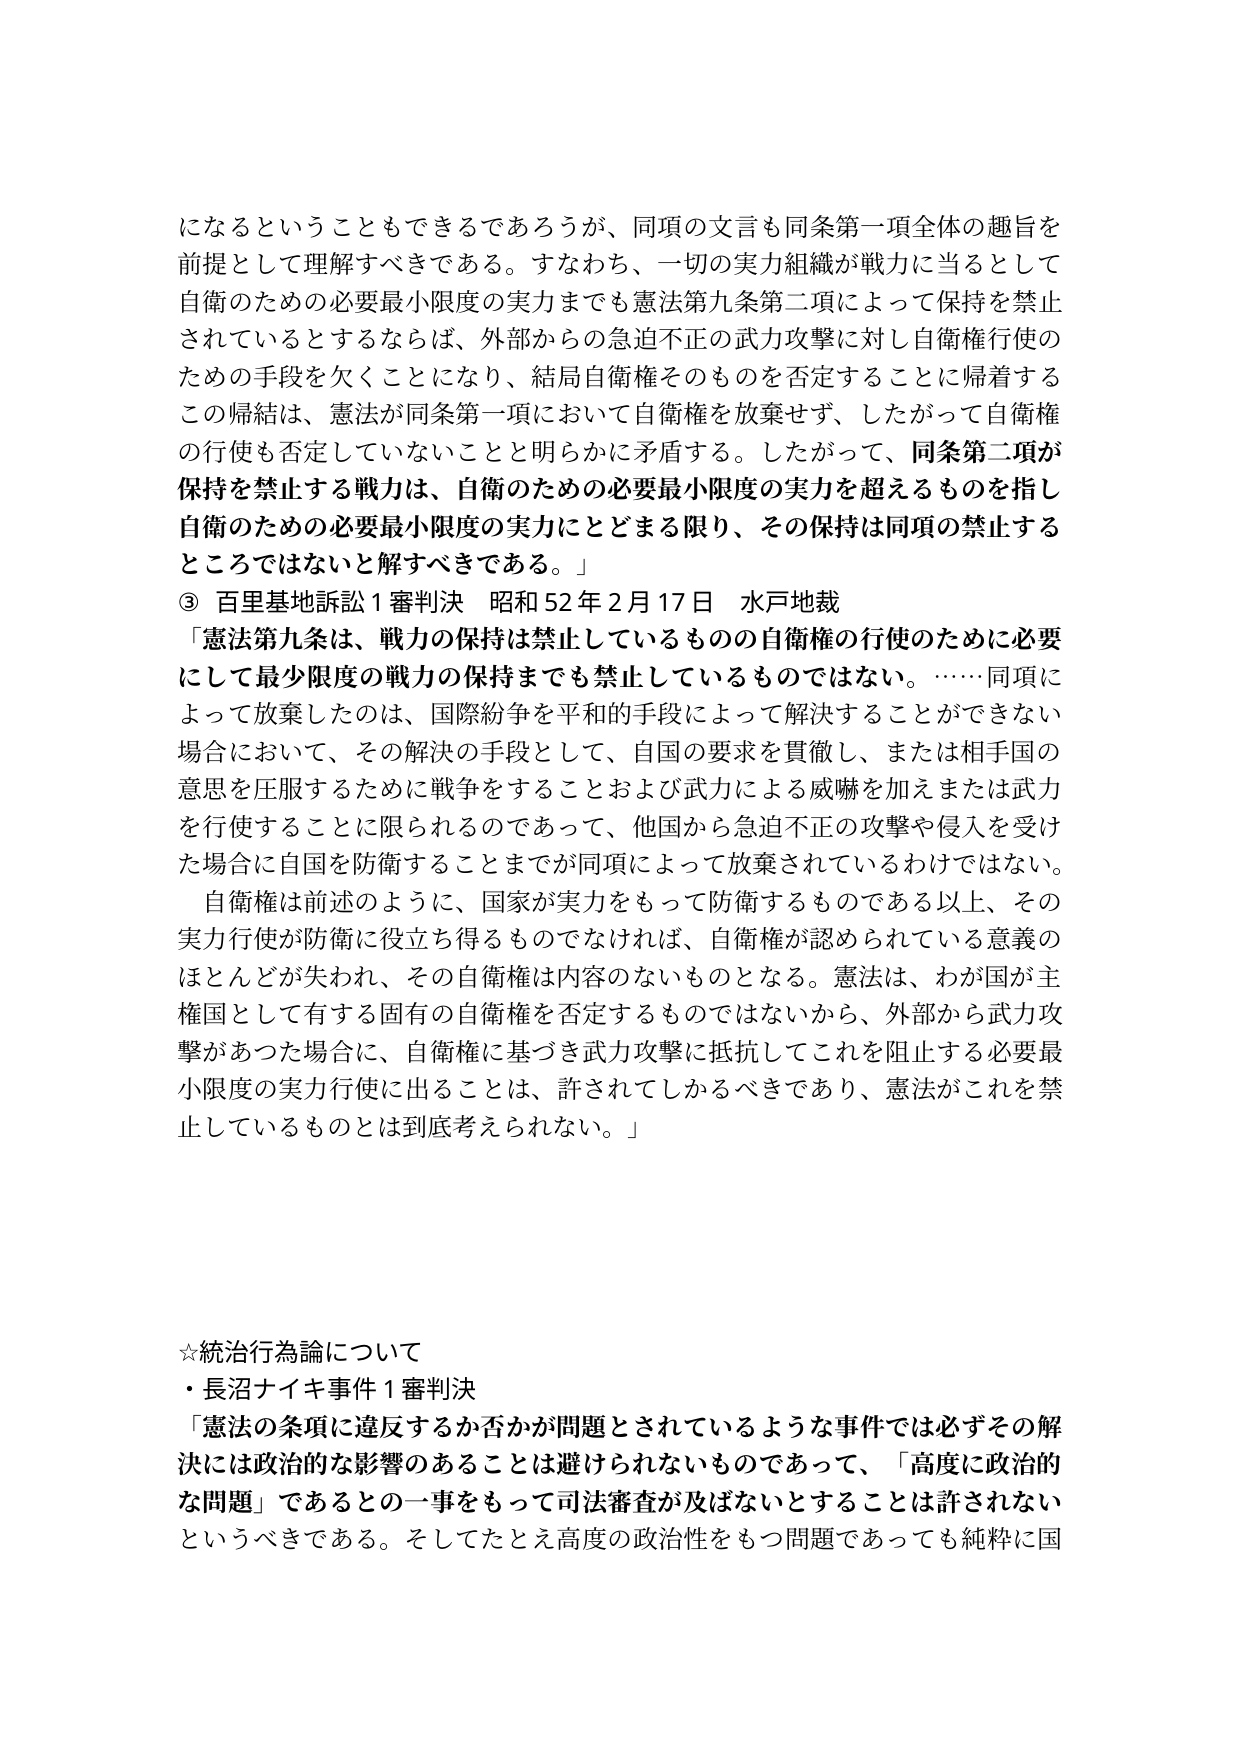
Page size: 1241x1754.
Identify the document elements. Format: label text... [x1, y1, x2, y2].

text 「憲法第九条は、戦力の保持は禁止しているものの自衛権の行使のために必要にして最少限度の戦力の保持までも禁止しているものではない。……同項によって放棄したのは、国際紛争を平和的手段によって解決することができない場合において、その解決の手段として、自国の要求を貫徹し、または相手国の意思を圧服するために戦争をすることおよび武力による威嚇を加えまたは武力を行使することに限られるのであって、他国から急迫不正の攻撃や侵入を受けた場合に自国を防衛することまでが同項によって放棄されているわけではない。 [177, 619, 1063, 882]
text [177, 207, 1063, 582]
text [177, 1407, 1063, 1557]
list 百里基地訴訟1審判決 昭和52年2月17日 水戸地裁 [177, 582, 1063, 619]
text ☆統治行為論について [177, 1332, 1063, 1369]
text 自衛権は前述のように、国家が実力をもって防衛するものである以上、その実力行使が防衛に役立ち得るものでなければ、自衛権が認められている意義のほとんどが失われ、その自衛権は内容のないものとなる。憲法は、わが国が主権国として有する固有の自衛権を否定するものではないから、外部から武力攻撃があつた場合に、自衛権に基づき武力攻撃に抵抗してこれを阻止する必要最小限度の実力行使に出ることは、許されてしかるべきであり、憲法がこれを禁止しているものとは到底考えられない。」 [177, 882, 1063, 1144]
text ・長沼ナイキ事件1審判決 [177, 1369, 1063, 1407]
